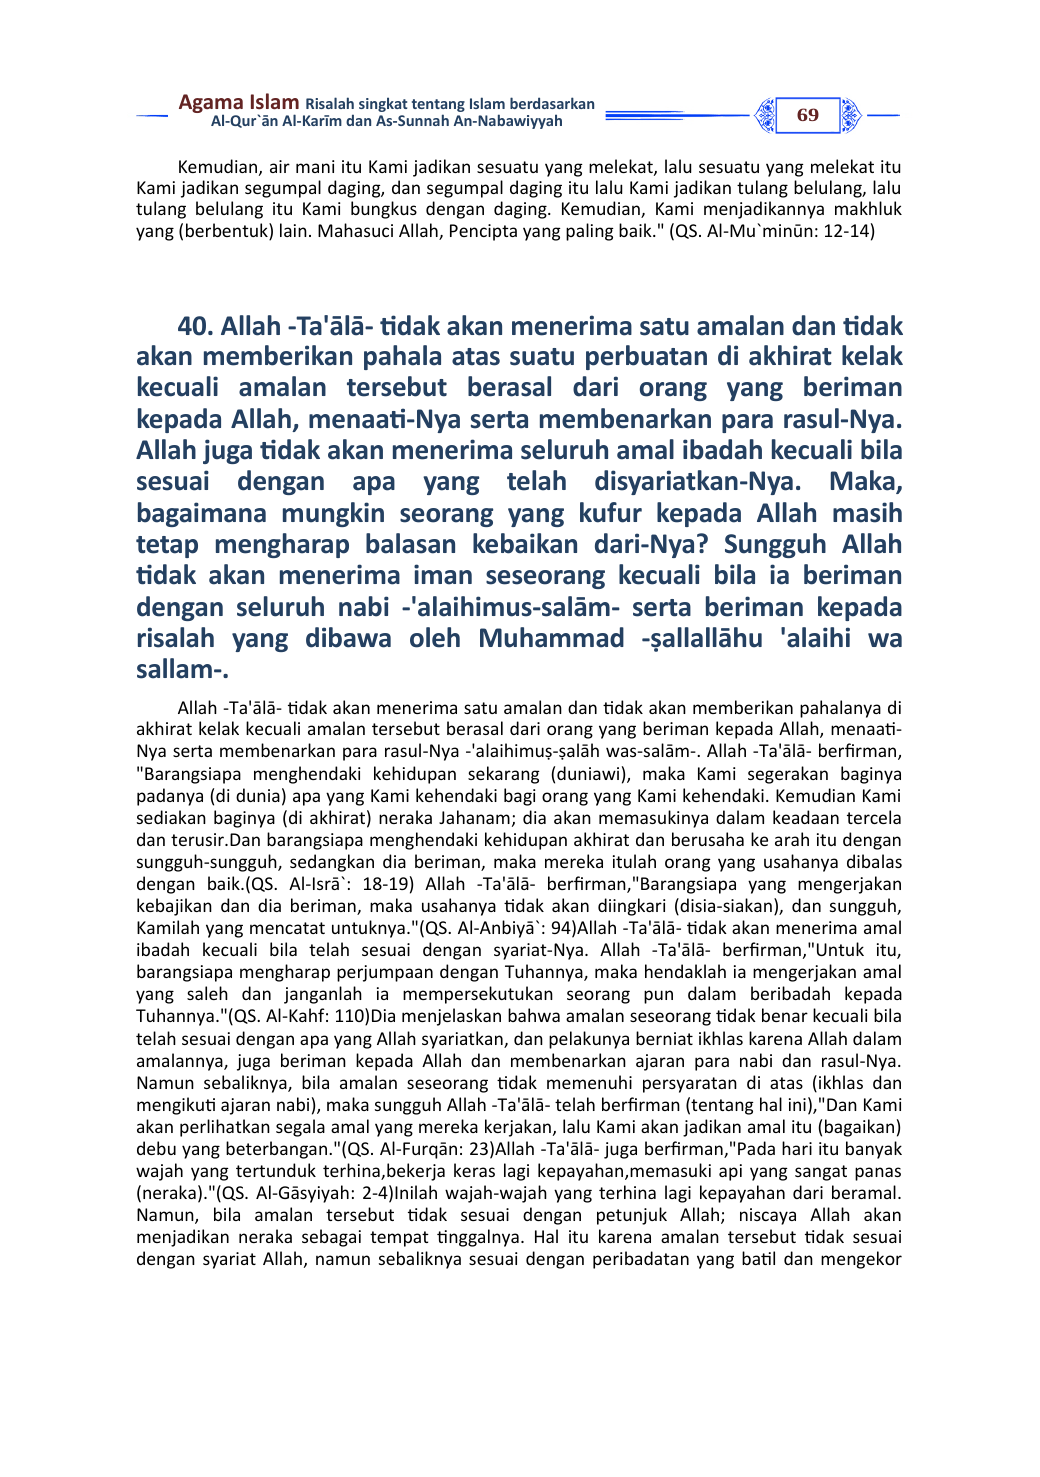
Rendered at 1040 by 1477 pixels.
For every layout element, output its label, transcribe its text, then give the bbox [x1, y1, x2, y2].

picture [127, 100, 168, 128]
subtitle 40. Allah -Ta'ālā- tidak akan menerima satu amalan dan tidak akan memberikan pahala atas suatu perbuatan di akhirat kelak kecuali amalan tersebut berasal dari orang yang beriman kepada Allah, menaati-Nya serta membenarkan para rasul-Nya. Allah juga tidak akan menerima seluruh amal ibadah kecuali bila sesuai dengan apa yang telah disyariatkan-Nya. Maka, bagaimana mungkin seorang yang kufur kepada Allah masih tetap mengharap balasan kebaikan dari-Nya? Sungguh Allah tidak akan menerima iman seseorang kecuali bila ia beriman dengan seluruh nabi -'alaihimus-salām- serta beriman kepada risalah yang dibawa oleh Muhammad -ṣallallāhu 'alaihi wa sallam-. [136, 310, 903, 686]
picture [606, 94, 913, 137]
subtitle Kemudian, air mani itu Kami jadikan sesuatu yang melekat, lalu sesuatu yang melekat itu Kami jadikan segumpal daging, dan segumpal daging itu lalu Kami jadikan tulang belulang, lalu tulang belulang itu Kami bungkus dengan daging. Kemudian, Kami menjadikannya makhluk yang (berbentuk) lain. Mahasuci Allah, Pencipta yang paling baik." (QS. Al-Mu`minūn: 12-14) [136, 156, 903, 242]
